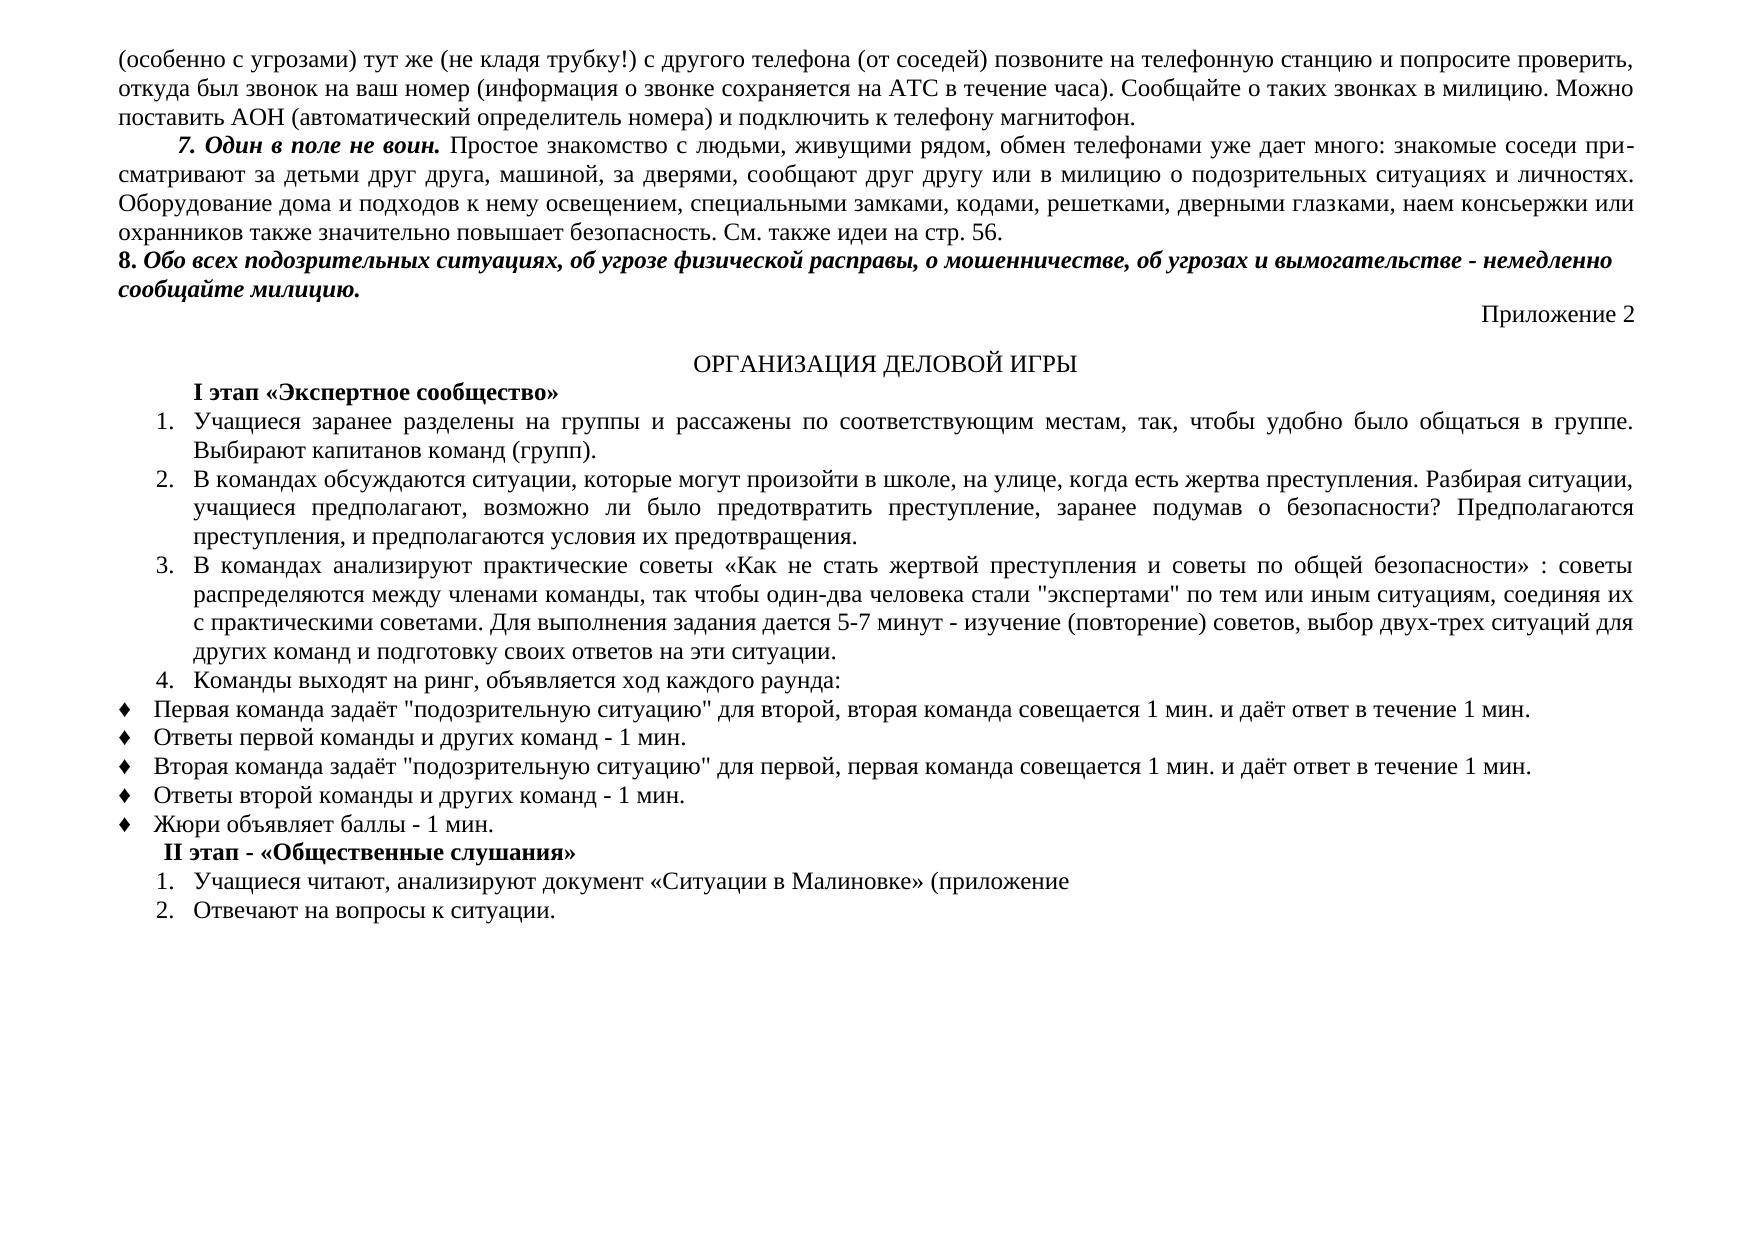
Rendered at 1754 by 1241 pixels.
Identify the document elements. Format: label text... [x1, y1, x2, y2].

list Учащиеся заранее разделены на группы и рассажены по соответствующим местам, так, чтобы удобно было общаться в группе. Выбирают капитанов команд (групп). [156, 406, 1635, 464]
list Отвечают на вопросы к ситуации. [156, 895, 1636, 924]
text 7. Один в поле не воин. Простое знакомство с людьми, живущими рядом, обмен телефонами уже дает много: знакомые соседи присматривают за детьми друг друга, машиной, за дверями, сообщают друг другу или в милицию о подозрительных ситуациях и личностях. Оборудование дома и подходов к нему освещением, специальными замками, кодами, решетками, дверными глазками, наем консьержки или охранников также значительно повышает безопасность. См. также идеи на стр. 56. [118, 131, 1634, 246]
text Приложение 2 [118, 303, 1635, 328]
list В командах анализируют практические советы «Как не стать жертвой преступления и советы по общей безопасности» : советы распределяются между членами команды, так чтобы один-два человека стали "экспертами" по тем или иным ситуациям, соединяя их с практическими советами. Для выполнения задания дается 5-7 минут - изучение (повторение) советов, выбор двух-трех ситуаций для других команд и подготовку своих ответов на эти ситуации. [156, 550, 1635, 665]
text I этап «Экспертное сообщество» [193, 377, 1635, 406]
list Первая команда задаёт "подозрительную ситуацию" для второй, вторая команда совещается 1 мин. и даёт ответ в течение 1 мин. [118, 694, 1636, 722]
list Команды выходят на ринг, объявляется ход каждого раунда: [156, 665, 1635, 694]
text ОРГАНИЗАЦИЯ ДЕЛОВОЙ ИГРЫ [118, 349, 1635, 377]
list Ответы второй команды и других команд - 1 мин. [118, 780, 1636, 809]
list Учащиеся читают, анализируют документ «Ситуации в Малиновке» (приложение [156, 866, 1636, 895]
list Вторая команда задаёт "подозрительную ситуацию" для первой, первая команда совещается 1 мин. и даёт ответ в течение 1 мин. [118, 751, 1636, 780]
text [118, 44, 1636, 131]
list Жюри объявляет баллы - 1 мин. [118, 809, 1636, 837]
text II этап - «Общественные слушания» [157, 837, 1636, 866]
text 8. Обо всех подозрительных ситуациях, об угрозе физической расправы, о мошенничестве, об угрозах и вымогательстве - немедленно сообщайте милицию. [118, 246, 1636, 303]
list В командах обсуждаются ситуации, которые могут произойти в школе, на улице, когда есть жертва преступления. Разбирая ситуации, учащиеся предполагают, возможно ли было предотвратить преступление, заранее подумав о безопасности? Предполагаются преступления, и предполагаются условия их предотвращения. [156, 464, 1635, 550]
list Ответы первой команды и других команд - 1 мин. [118, 722, 1636, 751]
